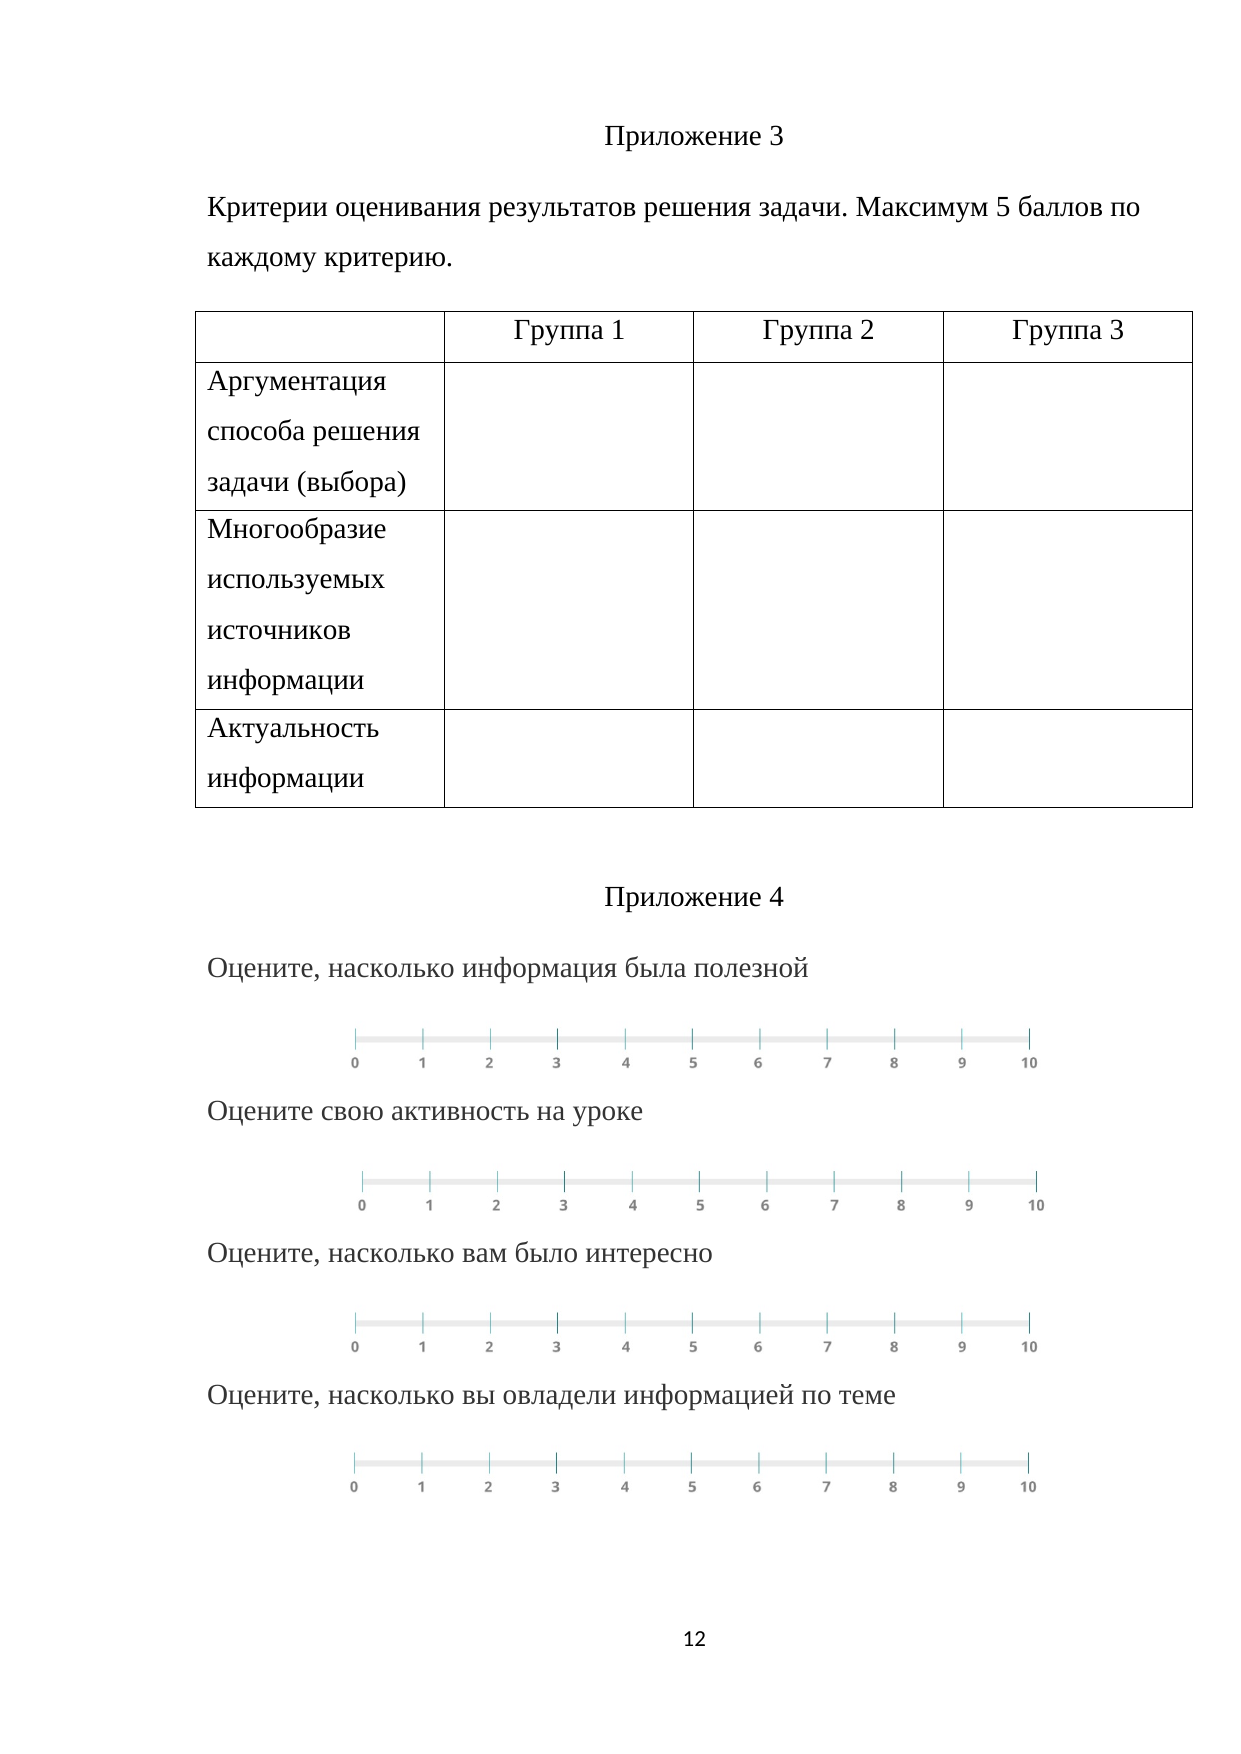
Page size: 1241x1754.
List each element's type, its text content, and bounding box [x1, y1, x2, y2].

table_cell [694, 710, 943, 807]
text Критерии оценивания результатов решения задачи. Максимум 5 баллов по каждому критерию. [207, 189, 1181, 273]
picture [341, 1297, 1041, 1363]
table_header Группа 3 [944, 312, 1192, 362]
picture [341, 1012, 1041, 1079]
text Оцените, насколько информация была полезной [207, 950, 1181, 984]
text Оцените свою активность на уроке [207, 1093, 1181, 1126]
table_cell [944, 710, 1192, 807]
table_header Группа 2 [694, 312, 943, 362]
picture [340, 1437, 1040, 1503]
table_cell [944, 511, 1192, 709]
text Оцените, насколько вы овладели информацией по теме [207, 1377, 1181, 1411]
table_header Группа 1 [445, 312, 693, 362]
picture [348, 1155, 1048, 1222]
table_cell [944, 363, 1192, 510]
table_cell [445, 710, 693, 807]
table_cell [445, 511, 693, 709]
table_header [196, 312, 444, 362]
table_cell Аргументация способа решения задачи (выбора) [196, 363, 444, 510]
table_cell Многообразие используемых источников информации [196, 511, 444, 709]
text Приложение 4 [207, 879, 1181, 913]
table_cell [694, 511, 943, 709]
text Приложение 3 [207, 118, 1181, 152]
table_cell [445, 363, 693, 510]
table_cell Актуальность информации [196, 710, 444, 807]
table_cell [694, 363, 943, 510]
text Оцените, насколько вам было интересно [207, 1235, 1181, 1268]
